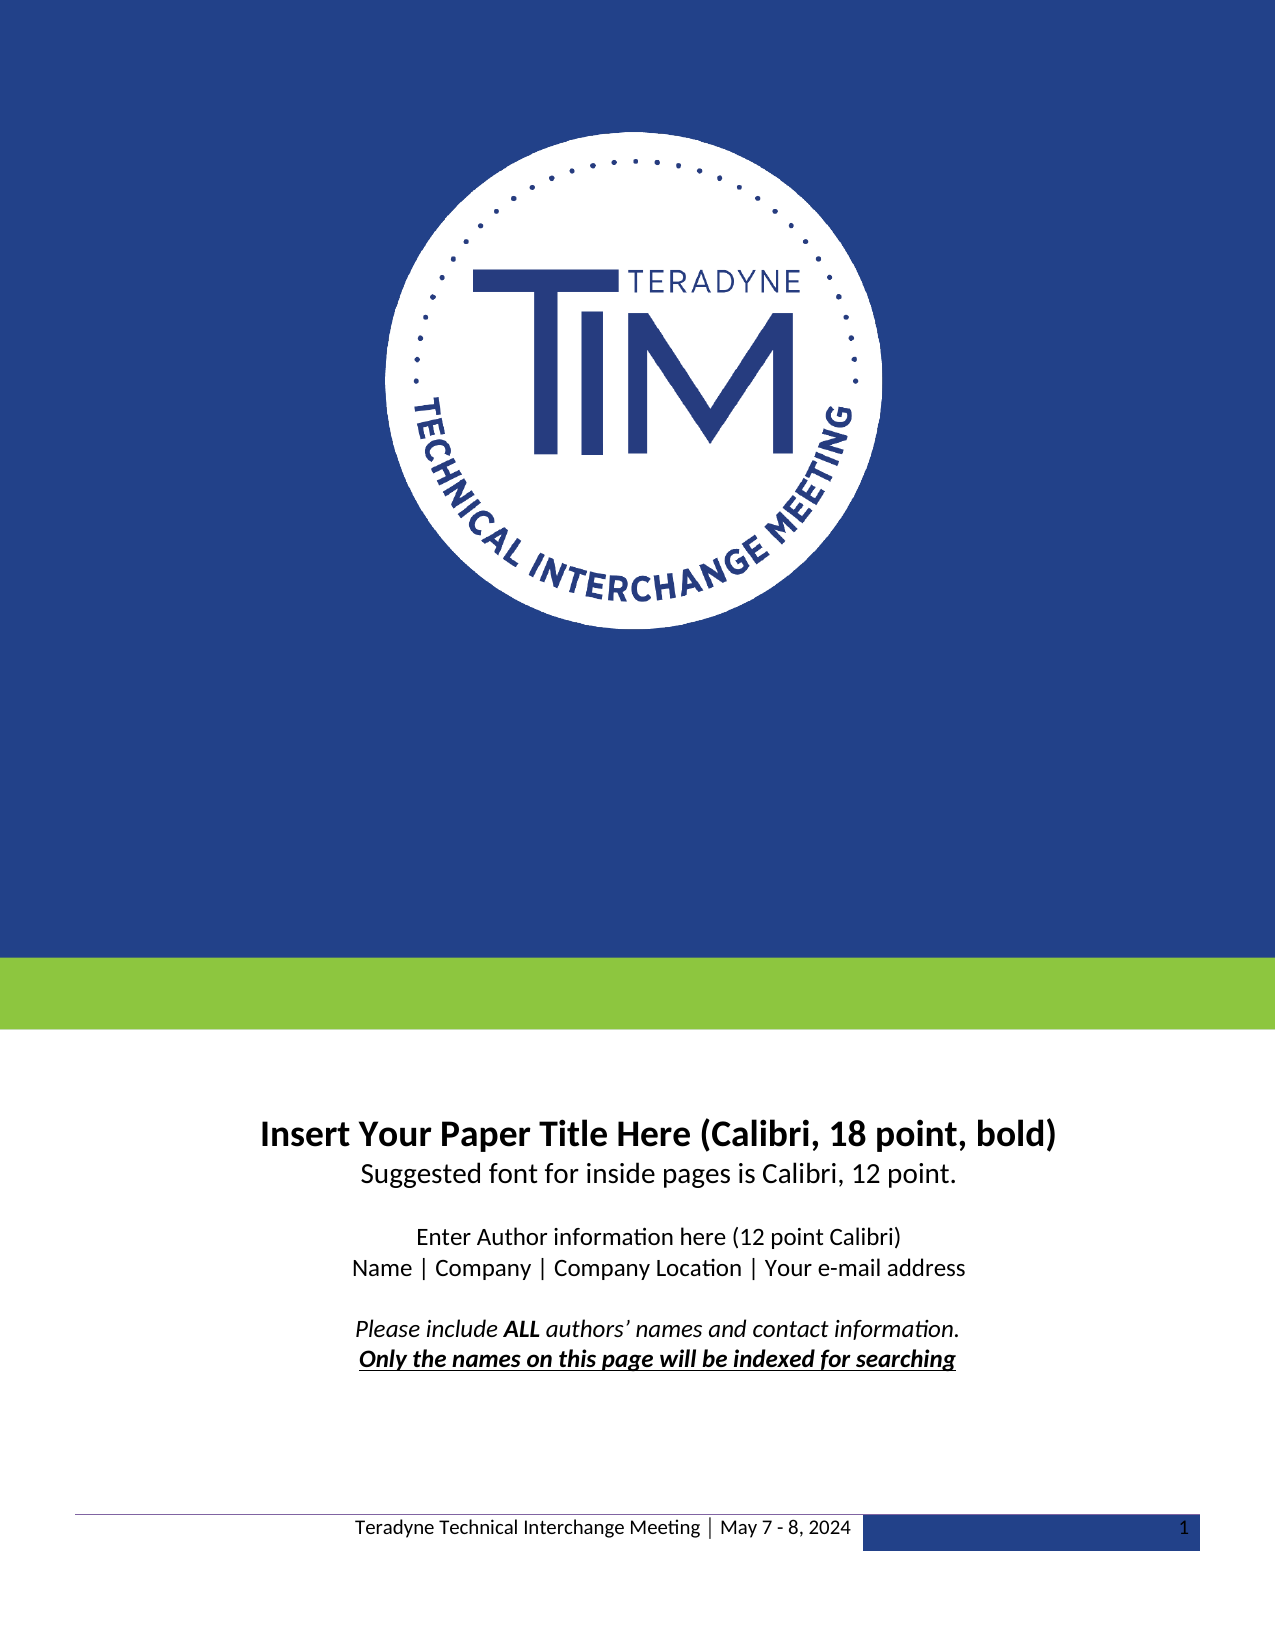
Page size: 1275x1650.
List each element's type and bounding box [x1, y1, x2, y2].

picture [382, 128, 883, 634]
